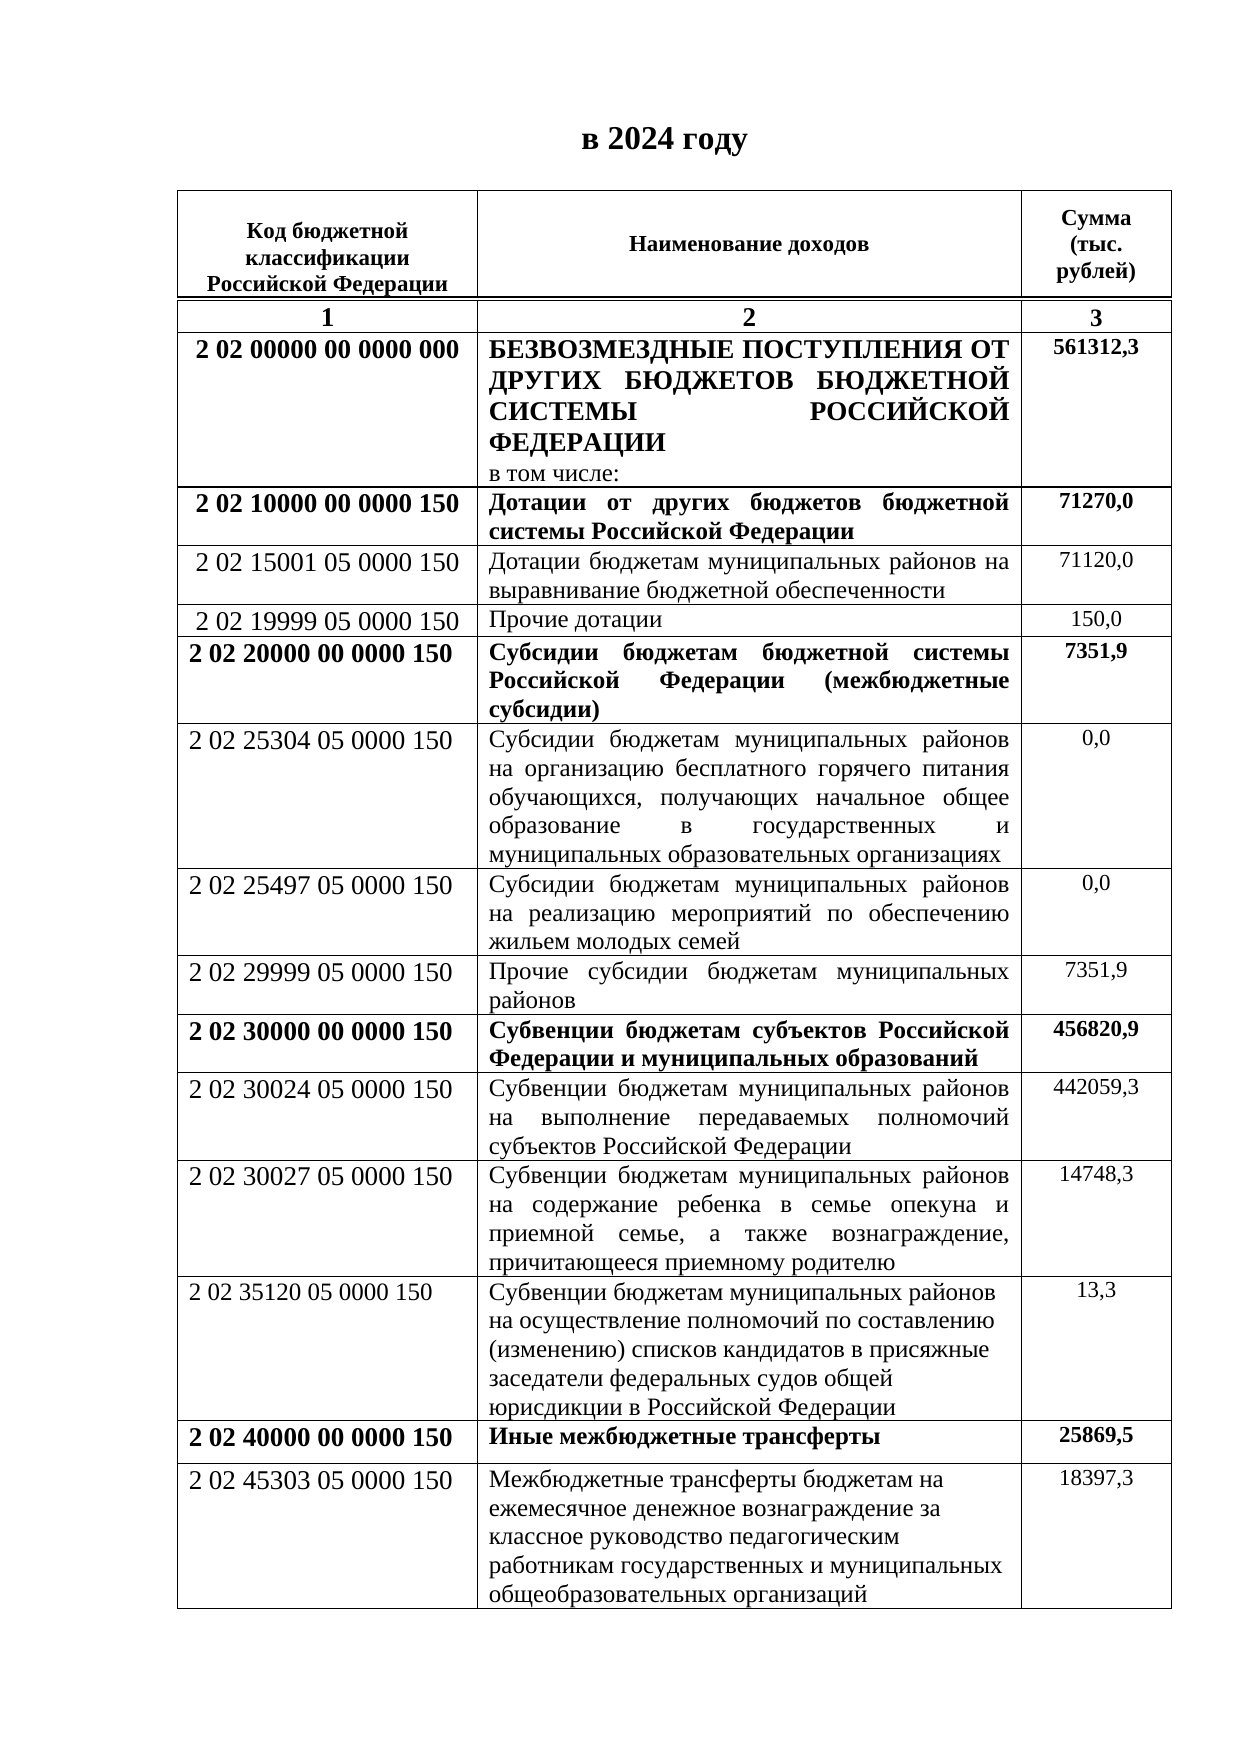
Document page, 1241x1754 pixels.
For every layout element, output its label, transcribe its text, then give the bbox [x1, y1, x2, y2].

table_cell 71120,0 [1022, 546, 1171, 603]
table_cell 2 02 10000 00 0000 150 [178, 488, 477, 545]
table_cell Субсидии бюджетам муниципальных районов на реализацию мероприятий по обеспечению жильем молодых семей [478, 869, 1021, 955]
text в 2024 году [177, 118, 1152, 156]
table_cell 2 02 40000 00 0000 150 [178, 1421, 477, 1463]
table_cell БЕЗВОЗМЕЗДНЫЕ ПОСТУПЛЕНИЯ ОТ ДРУГИХ БЮДЖЕТОВ БЮДЖЕТНОЙ СИСТЕМЫ РОССИЙСКОЙ ФЕДЕРАЦИИ в том числе: [478, 333, 1021, 486]
table_cell 2 02 20000 00 0000 150 [178, 637, 477, 723]
table_cell 2 02 15001 05 0000 150 [178, 546, 477, 603]
table_cell 2 02 25304 05 0000 150 [178, 724, 477, 868]
table_cell 25869,5 [1022, 1421, 1171, 1463]
table_cell 2 02 19999 05 0000 150 [178, 605, 477, 636]
table_cell 0,0 [1022, 724, 1171, 868]
table_cell 2 02 45303 05 0000 150 [178, 1464, 477, 1608]
table_cell 18397,3 [1022, 1464, 1171, 1608]
table_cell 2 02 30024 05 0000 150 [178, 1073, 477, 1159]
table_cell Субсидии бюджетам муниципальных районов на организацию бесплатного горячего питания обучающихся, получающих начальное общее образование в государственных и муниципальных образовательных организациях [478, 724, 1021, 868]
table_cell 14748,3 [1022, 1161, 1171, 1276]
table_cell Межбюджетные трансферты бюджетам на ежемесячное денежное вознаграждение за классное руководство педагогическим работникам государственных и муниципальных общеобразовательных организаций [478, 1464, 1021, 1608]
table_cell Дотации бюджетам муниципальных районов на выравнивание бюджетной обеспеченности [478, 546, 1021, 603]
table_header Код бюджетной классификации Российской Федерации [178, 191, 477, 296]
table_header 3 [1022, 301, 1171, 332]
table_cell 2 02 25497 05 0000 150 [178, 869, 477, 955]
table_cell 2 02 29999 05 0000 150 [178, 956, 477, 1014]
table_cell 2 02 00000 00 0000 000 [178, 333, 477, 486]
table_cell Прочие субсидии бюджетам муниципальных районов [478, 956, 1021, 1014]
table_cell 2 02 30000 00 0000 150 [178, 1015, 477, 1072]
table_cell 456820,9 [1022, 1015, 1171, 1072]
table_cell Субвенции бюджетам муниципальных районов на содержание ребенка в семье опекуна и приемной семье, а также вознаграждение, причитающееся приемному родителю [478, 1161, 1021, 1276]
table_cell 2 02 30027 05 0000 150 [178, 1161, 477, 1276]
table_cell Субвенции бюджетам муниципальных районов на осуществление полномочий по составлению (изменению) списков кандидатов в присяжные заседатели федеральных судов общей юрисдикции в Российской Федерации [478, 1277, 1021, 1420]
table_cell Субвенции бюджетам муниципальных районов на выполнение передаваемых полномочий субъектов Российской Федерации [478, 1073, 1021, 1159]
table_header Сумма (тыс. рублей) [1022, 191, 1171, 296]
table_cell 442059,3 [1022, 1073, 1171, 1159]
table_cell 7351,9 [1022, 956, 1171, 1014]
table_cell 150,0 [1022, 605, 1171, 636]
table_header 1 [178, 301, 477, 332]
table_cell Иные межбюджетные трансферты [478, 1421, 1021, 1463]
table_header 2 [478, 301, 1021, 332]
table_cell 2 02 35120 05 0000 150 [178, 1277, 477, 1420]
table_cell 561312,3 [1022, 333, 1171, 486]
table_cell 0,0 [1022, 869, 1171, 955]
table_cell Дотации от других бюджетов бюджетной системы Российской Федерации [478, 488, 1021, 545]
table_cell 13,3 [1022, 1277, 1171, 1420]
table_cell 71270,0 [1022, 488, 1171, 545]
table_header Наименование доходов [478, 191, 1021, 296]
table_cell 7351,9 [1022, 637, 1171, 723]
table_cell Прочие дотации [478, 605, 1021, 636]
table_cell Субсидии бюджетам бюджетной системы Российской Федерации (межбюджетные субсидии) [478, 637, 1021, 723]
table_cell Субвенции бюджетам субъектов Российской Федерации и муниципальных образований [478, 1015, 1021, 1072]
